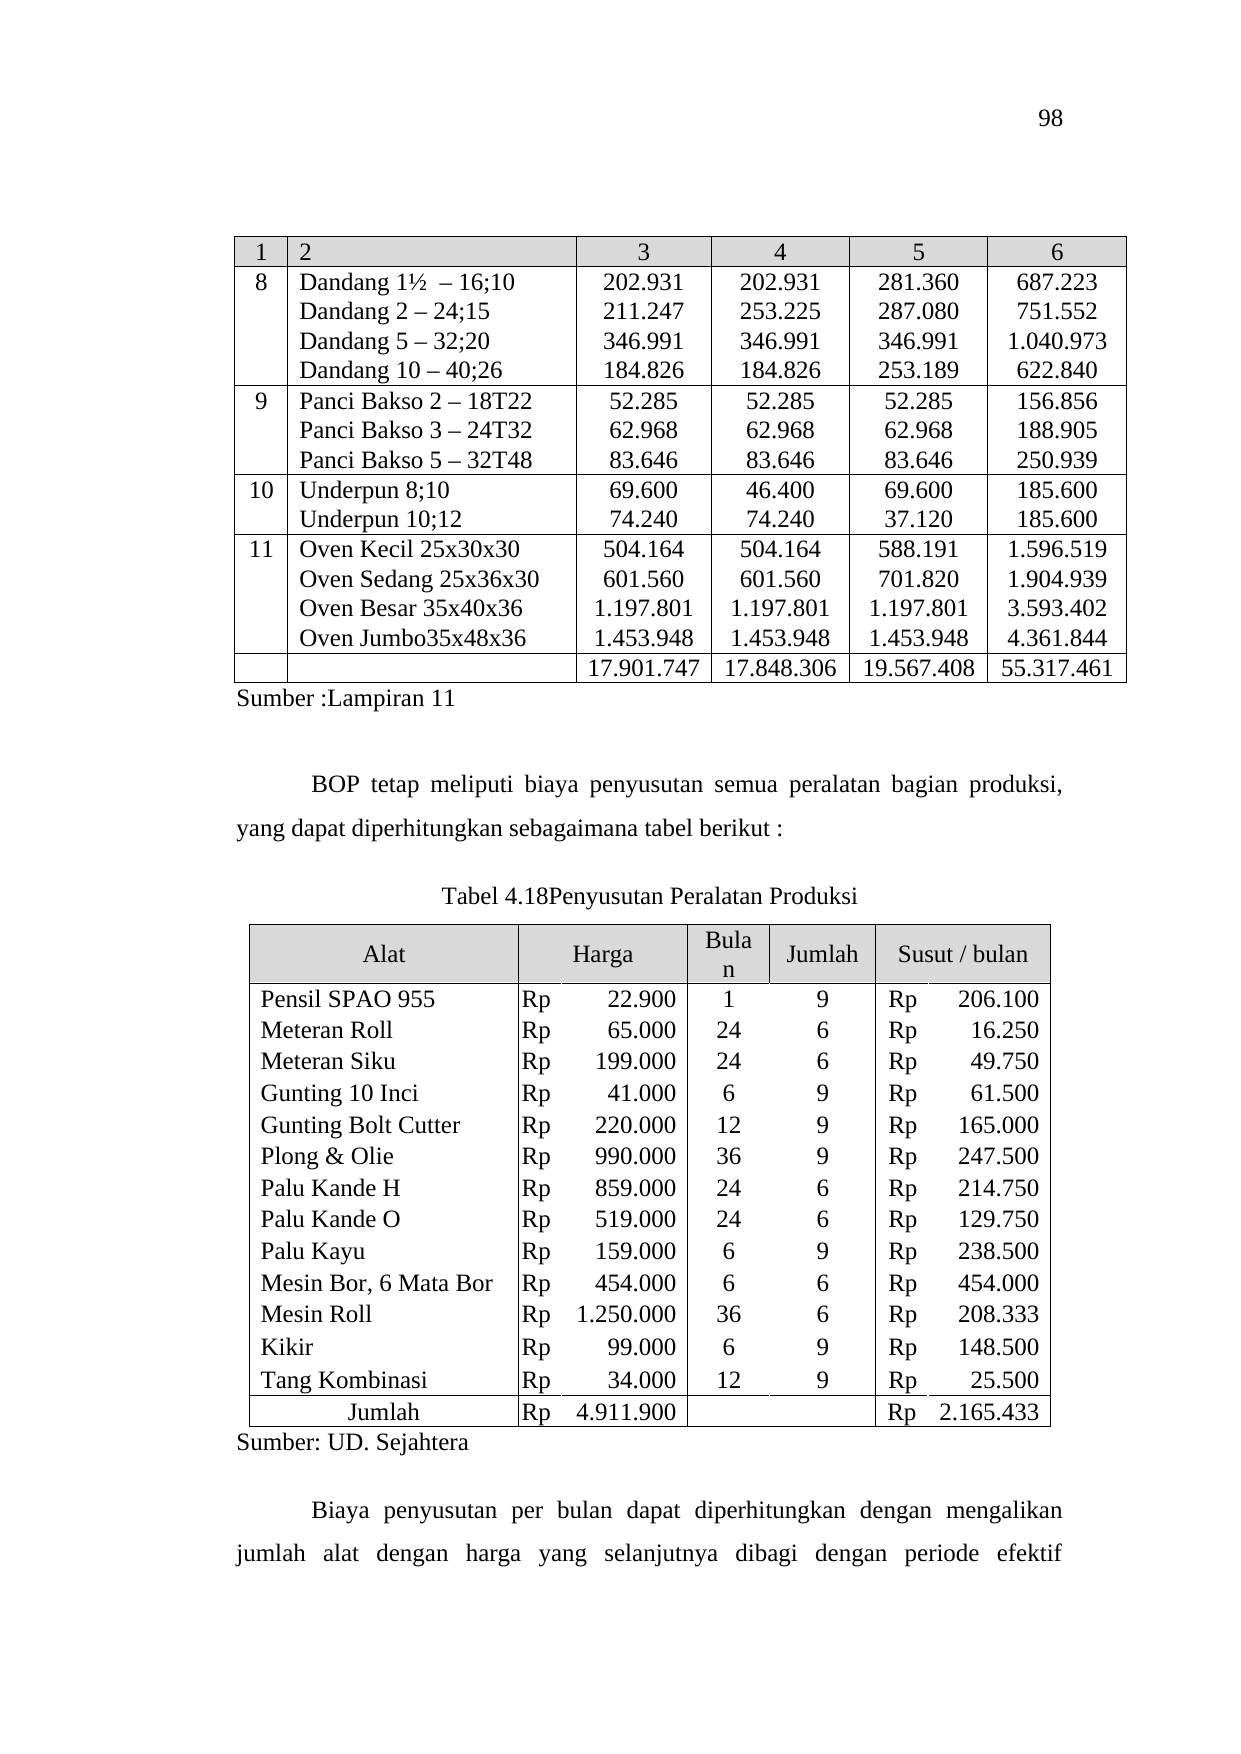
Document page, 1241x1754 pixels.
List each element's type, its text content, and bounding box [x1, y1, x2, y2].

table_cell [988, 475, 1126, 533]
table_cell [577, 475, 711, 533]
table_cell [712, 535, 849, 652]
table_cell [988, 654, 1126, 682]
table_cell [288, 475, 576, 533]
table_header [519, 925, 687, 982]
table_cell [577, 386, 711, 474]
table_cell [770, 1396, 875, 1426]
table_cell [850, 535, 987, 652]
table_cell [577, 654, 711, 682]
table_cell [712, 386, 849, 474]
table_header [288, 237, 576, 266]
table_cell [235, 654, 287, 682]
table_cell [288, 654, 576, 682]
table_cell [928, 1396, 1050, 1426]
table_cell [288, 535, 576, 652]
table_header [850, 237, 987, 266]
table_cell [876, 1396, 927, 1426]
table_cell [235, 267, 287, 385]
text BOP tetap meliputi biaya penyusutan semua peralatan bagian produksi, yang dapat diperhitungkan sebagaimana tabel berikut : [236, 769, 1063, 841]
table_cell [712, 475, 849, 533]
text Sumber: UD. Sejahtera [236, 1427, 1063, 1456]
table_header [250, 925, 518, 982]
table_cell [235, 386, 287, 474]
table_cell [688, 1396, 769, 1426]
text Sumber :Lampiran 11 [236, 683, 1063, 712]
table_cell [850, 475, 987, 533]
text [236, 1495, 1063, 1567]
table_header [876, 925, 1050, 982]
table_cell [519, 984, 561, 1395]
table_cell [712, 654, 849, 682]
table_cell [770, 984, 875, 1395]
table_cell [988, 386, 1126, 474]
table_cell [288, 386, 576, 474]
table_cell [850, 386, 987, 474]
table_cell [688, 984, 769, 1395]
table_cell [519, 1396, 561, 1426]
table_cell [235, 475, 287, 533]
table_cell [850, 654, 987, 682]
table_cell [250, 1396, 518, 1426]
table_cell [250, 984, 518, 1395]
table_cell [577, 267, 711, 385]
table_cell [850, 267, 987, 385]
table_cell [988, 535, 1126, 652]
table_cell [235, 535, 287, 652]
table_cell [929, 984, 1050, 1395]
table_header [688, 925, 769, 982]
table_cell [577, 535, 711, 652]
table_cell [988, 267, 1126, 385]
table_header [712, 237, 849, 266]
text Tabel 4.18Penyusutan Peralatan Produksi [236, 881, 1063, 909]
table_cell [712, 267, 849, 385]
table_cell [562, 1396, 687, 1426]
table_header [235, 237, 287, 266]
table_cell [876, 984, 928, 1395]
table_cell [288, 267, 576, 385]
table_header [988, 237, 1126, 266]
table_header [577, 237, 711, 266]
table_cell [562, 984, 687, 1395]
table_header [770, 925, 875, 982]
